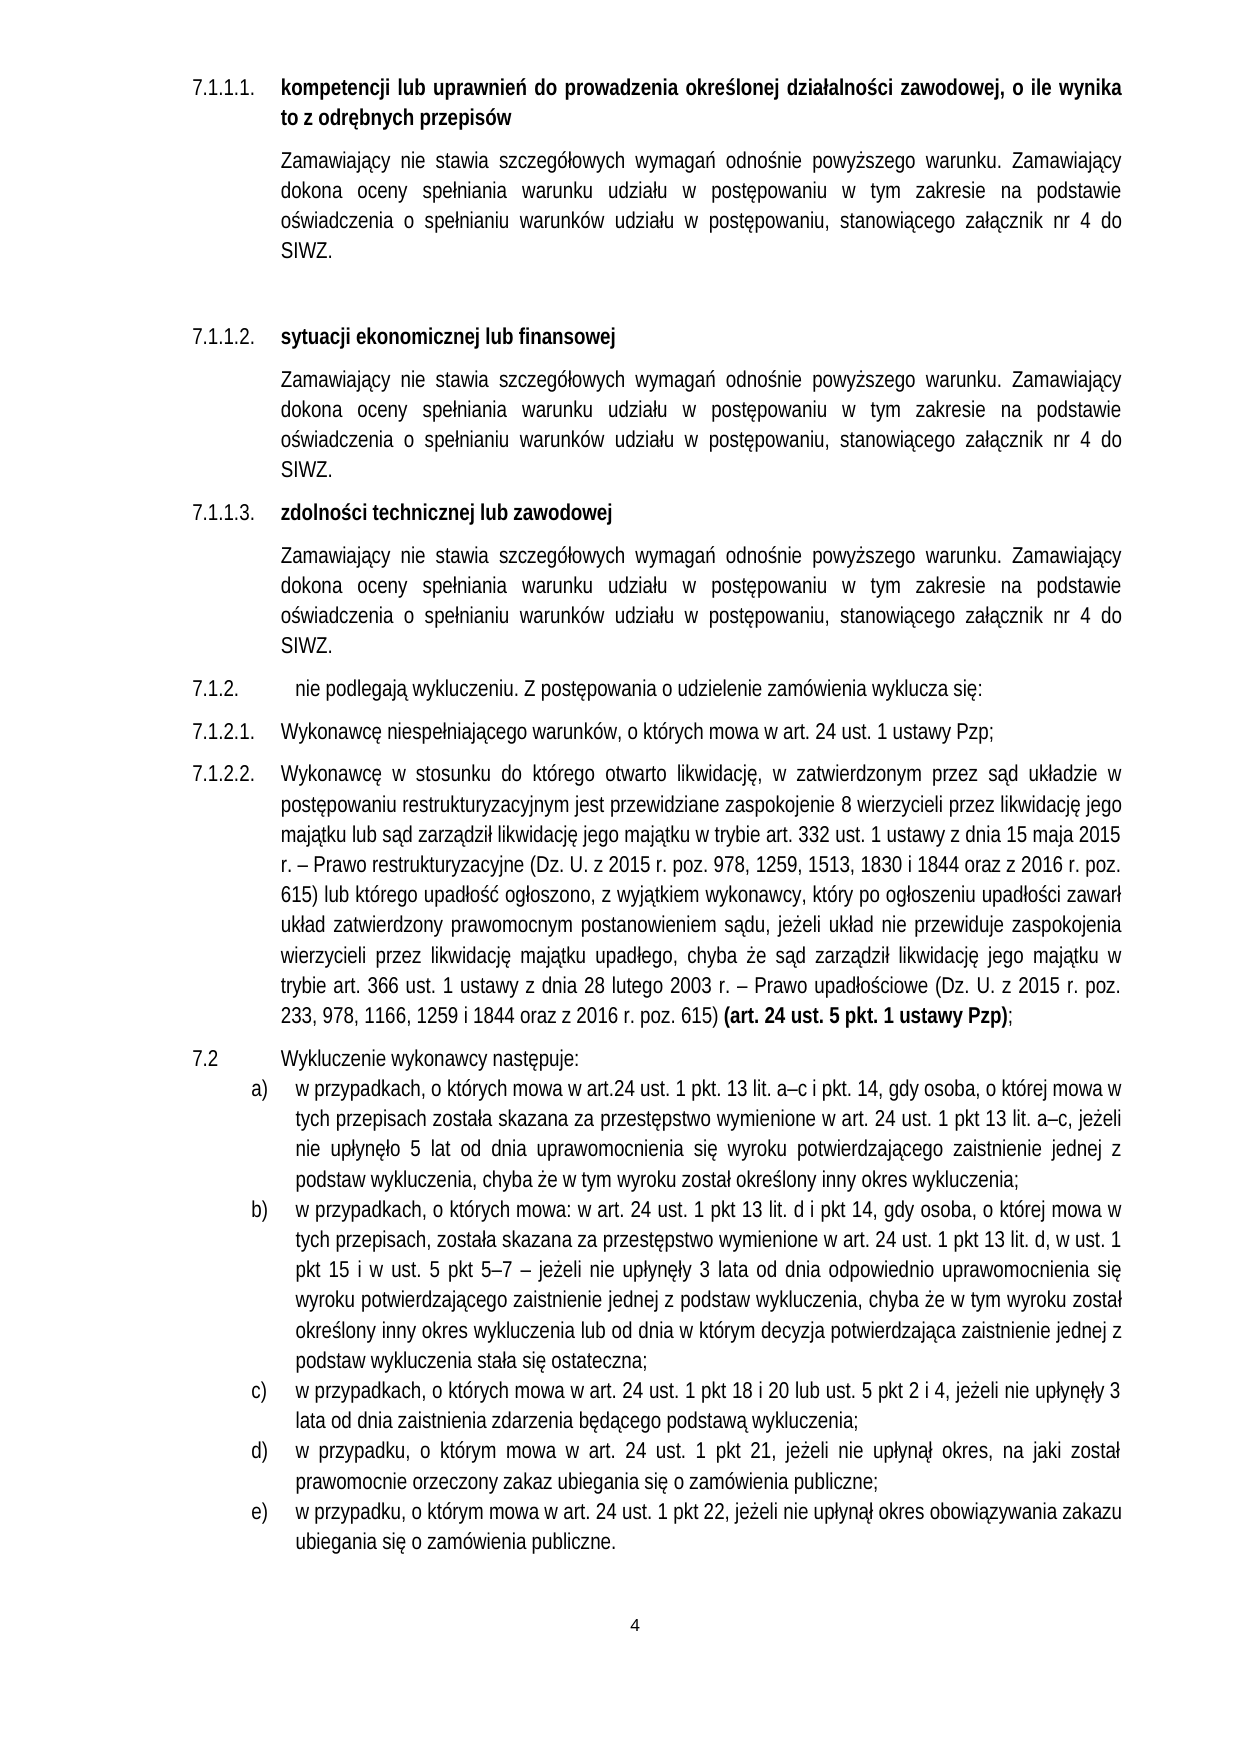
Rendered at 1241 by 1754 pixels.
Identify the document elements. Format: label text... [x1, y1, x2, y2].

text e) w przypadku, o którym mowa w art. 24 ust. 1 pkt 22, jeżeli nie upłynął okres obowiązywania zakazu ubiegania się o zamówienia publiczne. [251, 1498, 1122, 1554]
text c) w przypadkach, o których mowa w art. 24 ust. 1 pkt 18 i 20 lub ust. 5 pkt 2 i 4, jeżeli nie upłynęły 3 lata od dnia zaistnienia zdarzenia będącego podstawą wykluczenia; [251, 1377, 1122, 1433]
list Wykonawcę niespełniającego warunków, o których mowa w art. 24 ust. 1 ustawy Pzp; [192, 718, 1122, 744]
list Zamawiający nie stawia szczegółowych wymagań odnośnie powyższego warunku. Zamawiający dokona oceny spełniania warunku udziału w postępowaniu w tym zakresie na podstawie oświadczenia o spełnianiu warunków udziału w postępowaniu, stanowiącego załącznik nr 4 do SIWZ. [281, 366, 1122, 482]
list sytuacji ekonomicznej lub finansowej [192, 323, 1122, 349]
text a) w przypadkach, o których mowa w art.24 ust. 1 pkt. 13 lit. a–c i pkt. 14, gdy osoba, o której mowa w tych przepisach została skazana za przestępstwo wymienione w art. 24 ust. 1 pkt 13 lit. a–c, jeżeli nie upłynęło 5 lat od dnia uprawomocnienia się wyroku potwierdzającego zaistnienie jednej z podstaw wykluczenia, chyba że w tym wyroku został określony inny okres wykluczenia; [251, 1075, 1122, 1192]
text d) w przypadku, o którym mowa w art. 24 ust. 1 pkt 21, jeżeli nie upłynął okres, na jaki został prawomocnie orzeczony zakaz ubiegania się o zamówienia publiczne; [251, 1437, 1122, 1494]
list zdolności technicznej lub zawodowej [192, 499, 1122, 525]
list kompetencji lub uprawnień do prowadzenia określonej działalności zawodowej, o ile wynika to z odrębnych przepisów [192, 74, 1122, 130]
list Wykonawcę w stosunku do którego otwarto likwidację, w zatwierdzonym przez sąd układzie w postępowaniu restrukturyzacyjnym jest przewidziane zaspokojenie 8 wierzycieli przez likwidację jego majątku lub sąd zarządził likwidację jego majątku w trybie art. 332 ust. 1 ustawy z dnia 15 maja 2015 r. – Prawo restrukturyzacyjne (Dz. U. z 2015 r. poz. 978, 1259, 1513, 1830 i 1844 oraz z 2016 r. poz. 615) lub którego upadłość ogłoszono, z wyjątkiem wykonawcy, który po ogłoszeniu upadłości zawarł układ zatwierdzony prawomocnym postanowieniem sądu, jeżeli układ nie przewiduje zaspokojenia wierzycieli przez likwidację majątku upadłego, chyba że sąd zarządził likwidację jego majątku w trybie art. 366 ust. 1 ustawy z dnia 28 lutego 2003 r. – Prawo upadłościowe (Dz. U. z 2015 r. poz. 233, 978, 1166, 1259 i 1844 oraz z 2016 r. poz. 615) (art. 24 ust. 5 pkt. 1 ustawy Pzp); [192, 760, 1122, 1028]
list nie podlegają wykluczeniu. Z postępowania o udzielenie zamówienia wyklucza się: [192, 675, 1122, 701]
list Zamawiający nie stawia szczegółowych wymagań odnośnie powyższego warunku. Zamawiający dokona oceny spełniania warunku udziału w postępowaniu w tym zakresie na podstawie oświadczenia o spełnianiu warunków udziału w postępowaniu, stanowiącego załącznik nr 4 do SIWZ. [281, 542, 1122, 658]
list Wykluczenie wykonawcy następuje: [192, 1045, 1122, 1071]
list Zamawiający nie stawia szczegółowych wymagań odnośnie powyższego warunku. Zamawiający dokona oceny spełniania warunku udziału w postępowaniu w tym zakresie na podstawie oświadczenia o spełnianiu warunków udziału w postępowaniu, stanowiącego załącznik nr 4 do SIWZ. [281, 147, 1122, 264]
text b) w przypadkach, o których mowa: w art. 24 ust. 1 pkt 13 lit. d i pkt 14, gdy osoba, o której mowa w tych przepisach, została skazana za przestępstwo wymienione w art. 24 ust. 1 pkt 13 lit. d, w ust. 1 pkt 15 i w ust. 5 pkt 5–7 – jeżeli nie upłynęły 3 lata od dnia odpowiednio uprawomocnienia się wyroku potwierdzającego zaistnienie jednej z podstaw wykluczenia, chyba że w tym wyroku został określony inny okres wykluczenia lub od dnia w którym decyzja potwierdzająca zaistnienie jednej z podstaw wykluczenia stała się ostateczna; [251, 1196, 1122, 1373]
